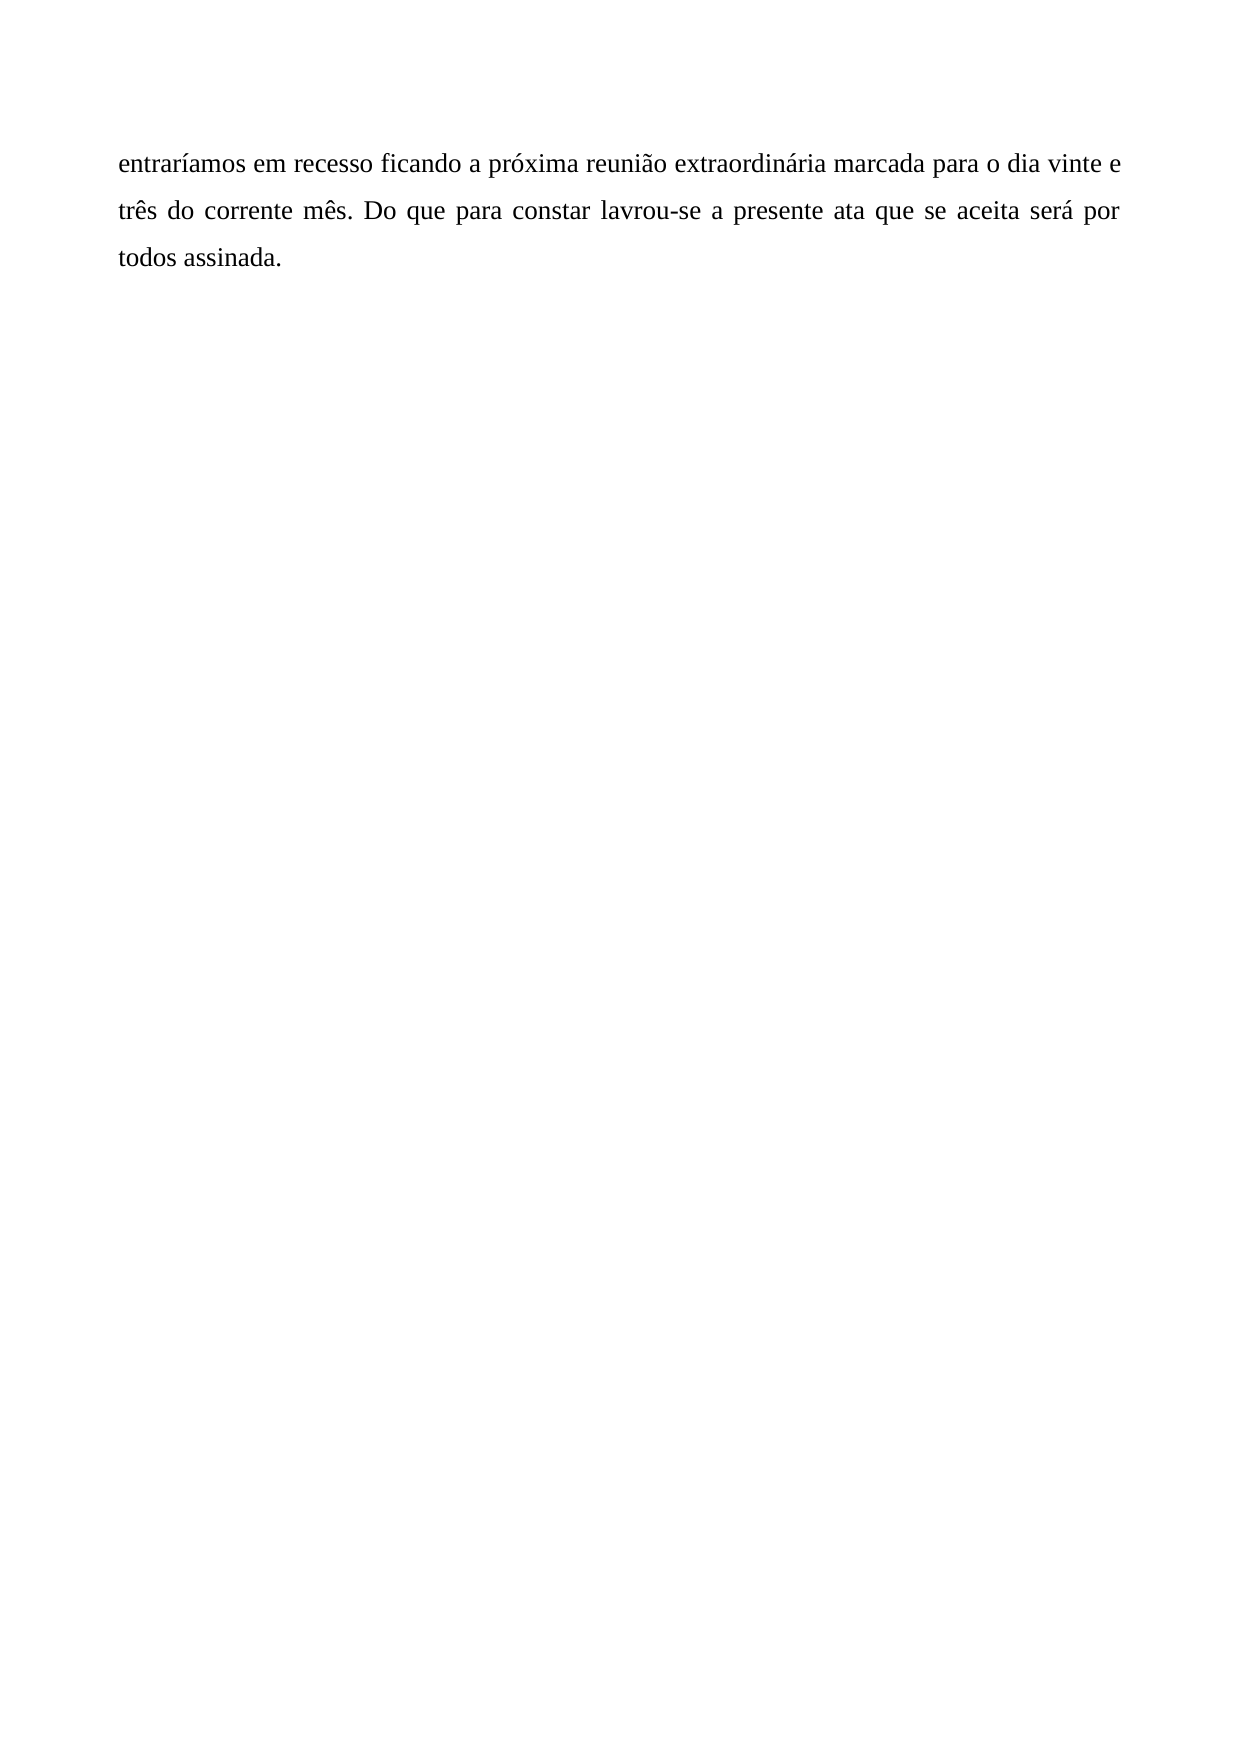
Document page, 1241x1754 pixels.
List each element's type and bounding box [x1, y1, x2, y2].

text [118, 148, 1122, 272]
